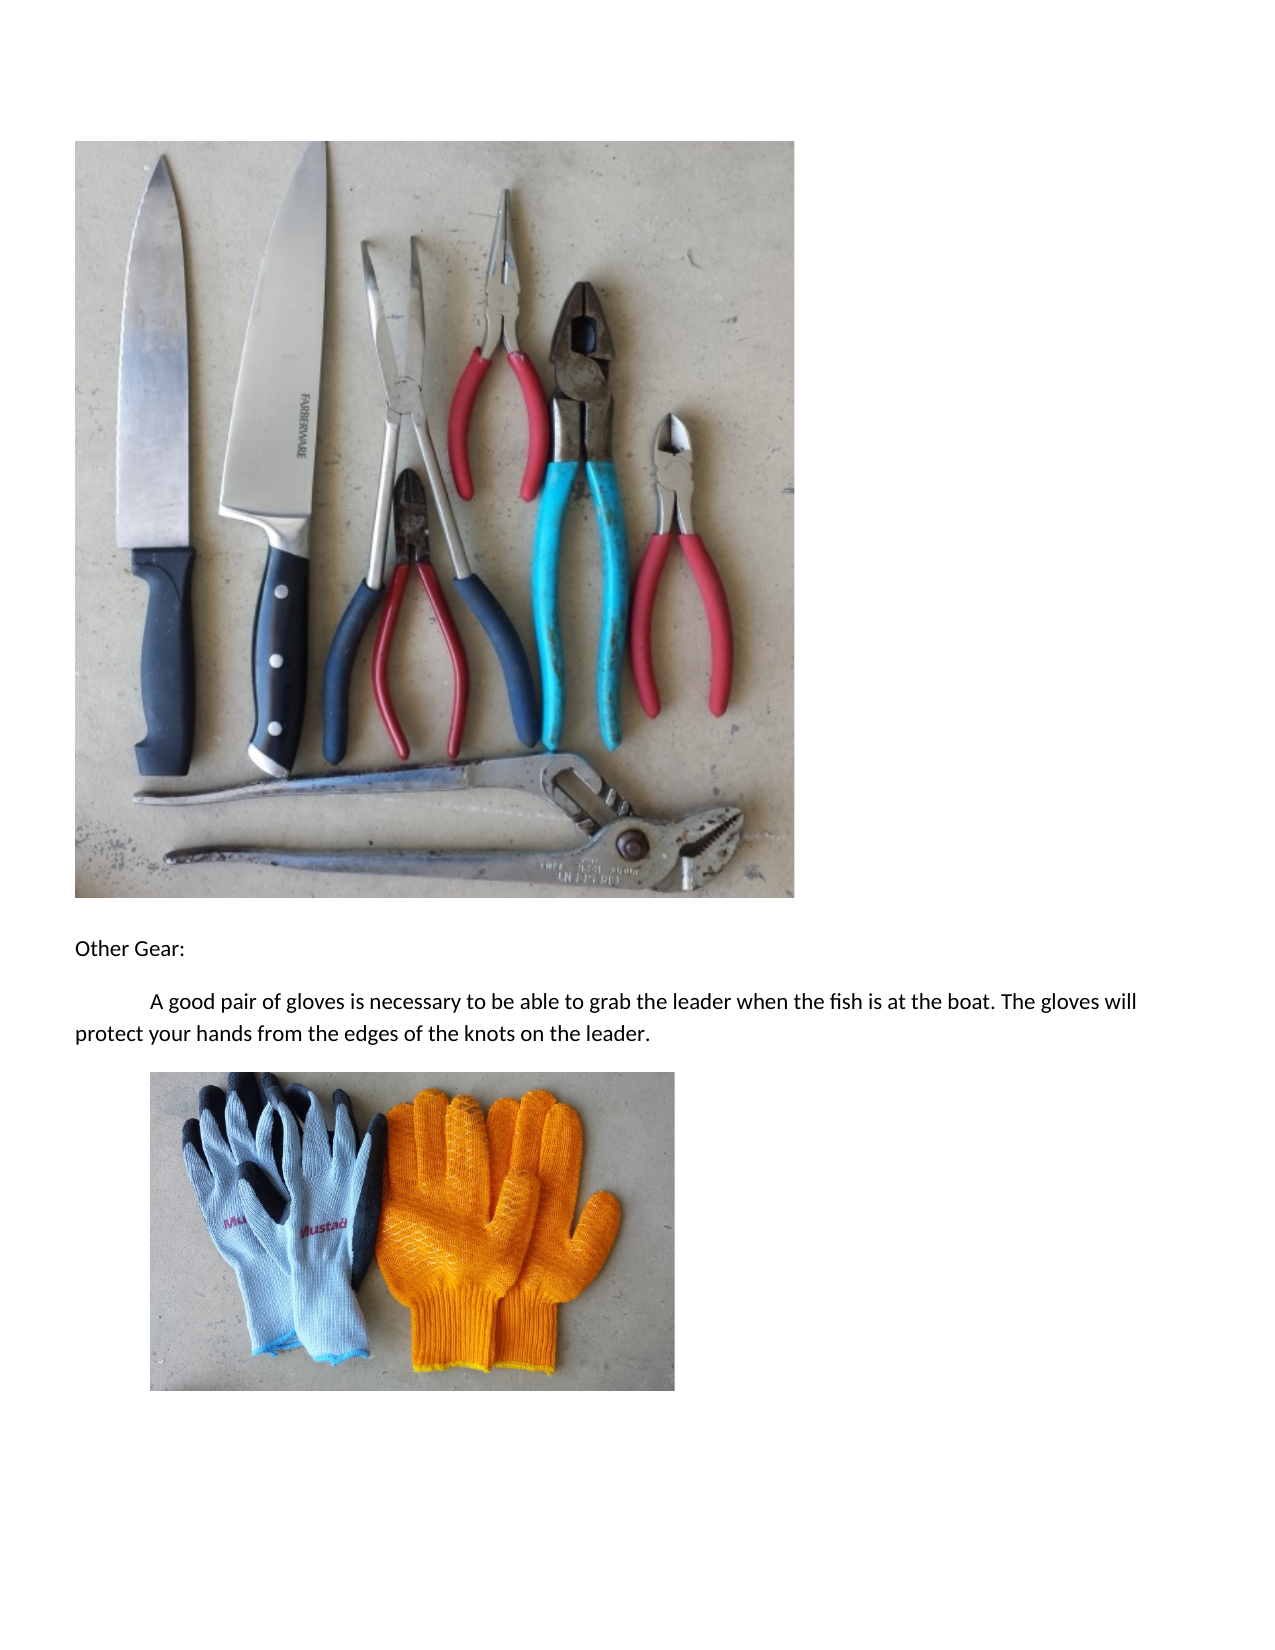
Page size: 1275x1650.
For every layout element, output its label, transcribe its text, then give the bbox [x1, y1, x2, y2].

picture [75, 141, 795, 898]
picture [150, 1072, 675, 1391]
text A good pair of gloves is necessary to be able to grab the leader when the fish is at the boat. The gloves will protect your hands from the edges of the knots on the leader. [75, 987, 1200, 1047]
